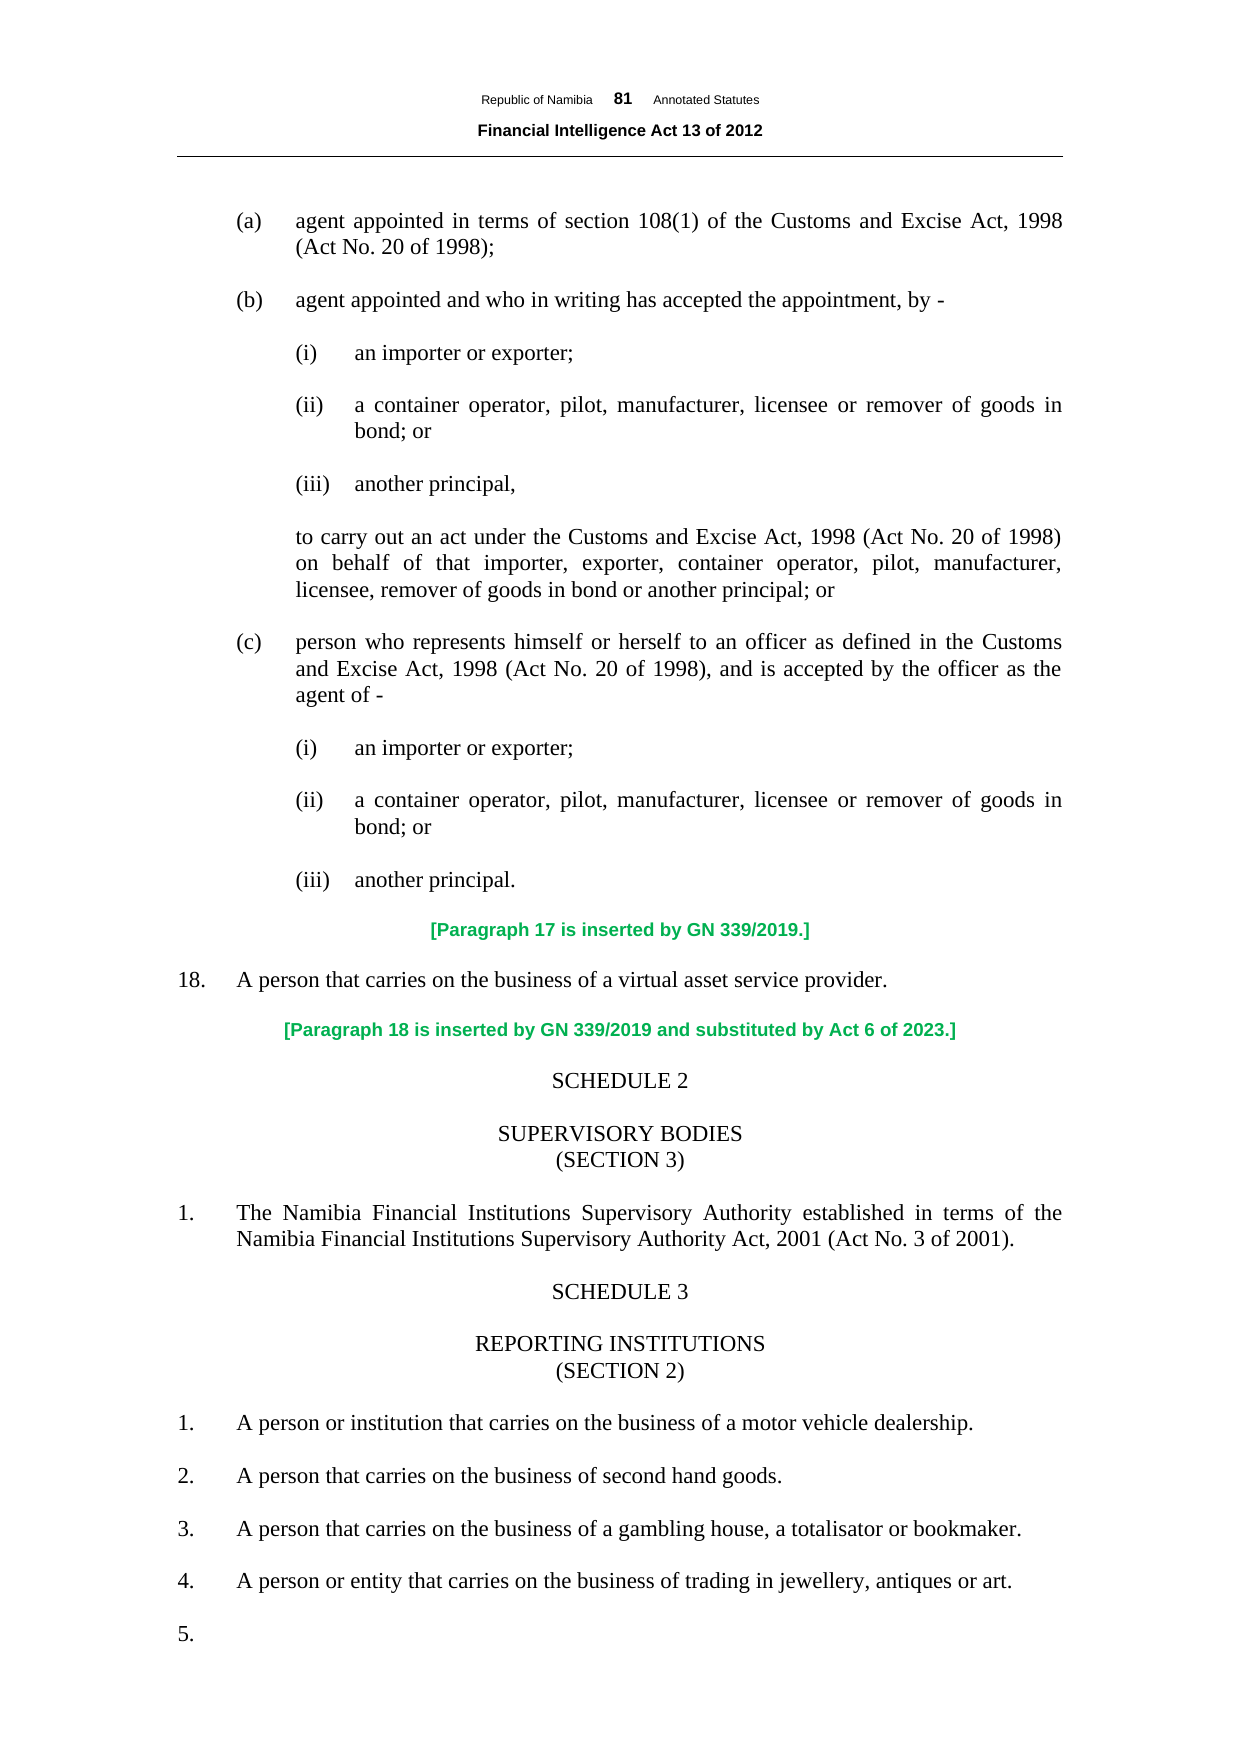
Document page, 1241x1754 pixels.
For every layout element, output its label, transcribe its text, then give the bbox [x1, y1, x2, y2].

text (Section 3) [177, 1146, 1063, 1172]
text (Section 2) [177, 1357, 1063, 1383]
text 2. A person that carries on the business of second hand goods. [177, 1462, 1063, 1488]
text (ii) a container operator, pilot, manufacturer, licensee or remover of goods in bond; or [295, 391, 1064, 444]
text (c) person who represents himself or herself to an officer as defined in the Customs and Excise Act, 1998 (Act No. 20 of 1998), and is accepted by the officer as the agent of - [236, 628, 1064, 707]
text 4. A person or entity that carries on the business of trading in jewellery, antiques or art. [177, 1568, 1063, 1594]
text REPORTING INSTITUTIONS [177, 1330, 1063, 1357]
text 5. [177, 1620, 1063, 1647]
text 1. The Namibia Financial Institutions Supervisory Authority established in terms of the Namibia Financial Institutions Supervisory Authority Act, 2001 (Act No. 3 of 2001). [177, 1199, 1063, 1251]
text (i) an importer or exporter; [295, 338, 1064, 365]
text (i) an importer or exporter; [295, 734, 1064, 760]
text SCHEDULE 3 [177, 1278, 1063, 1304]
text (ii) a container operator, pilot, manufacturer, licensee or remover of goods in bond; or [295, 787, 1064, 839]
text (a) agent appointed in terms of section 108(1) of the Customs and Excise Act, 1998 (Act No. 20 of 1998); [236, 207, 1064, 259]
text (iii) another principal. [295, 866, 1064, 892]
text 18. A person that carries on the business of a virtual asset service provider. [177, 966, 1063, 993]
text SUPERVISORY BODIES [177, 1119, 1063, 1146]
text [Paragraph 17 is inserted by GN 339/2019.] [177, 918, 1063, 940]
text (b) agent appointed and who in writing has accepted the appointment, by - [236, 286, 1064, 312]
text 3. A person that carries on the business of a gambling house, a totalisator or bookmaker. [177, 1515, 1063, 1541]
text to carry out an act under the Customs and Excise Act, 1998 (Act No. 20 of 1998) on behalf of that importer, exporter, container operator, pilot, manufacturer, licensee, remover of goods in bond or another principal; or [295, 523, 1063, 602]
text (iii) another principal, [295, 470, 1064, 497]
text SCHEDULE 2 [177, 1067, 1063, 1093]
text [Paragraph 18 is inserted by GN 339/2019 and substituted by Act 6 of 2023.] [177, 1019, 1063, 1041]
text 1. A person or institution that carries on the business of a motor vehicle dealership. [177, 1409, 1063, 1436]
